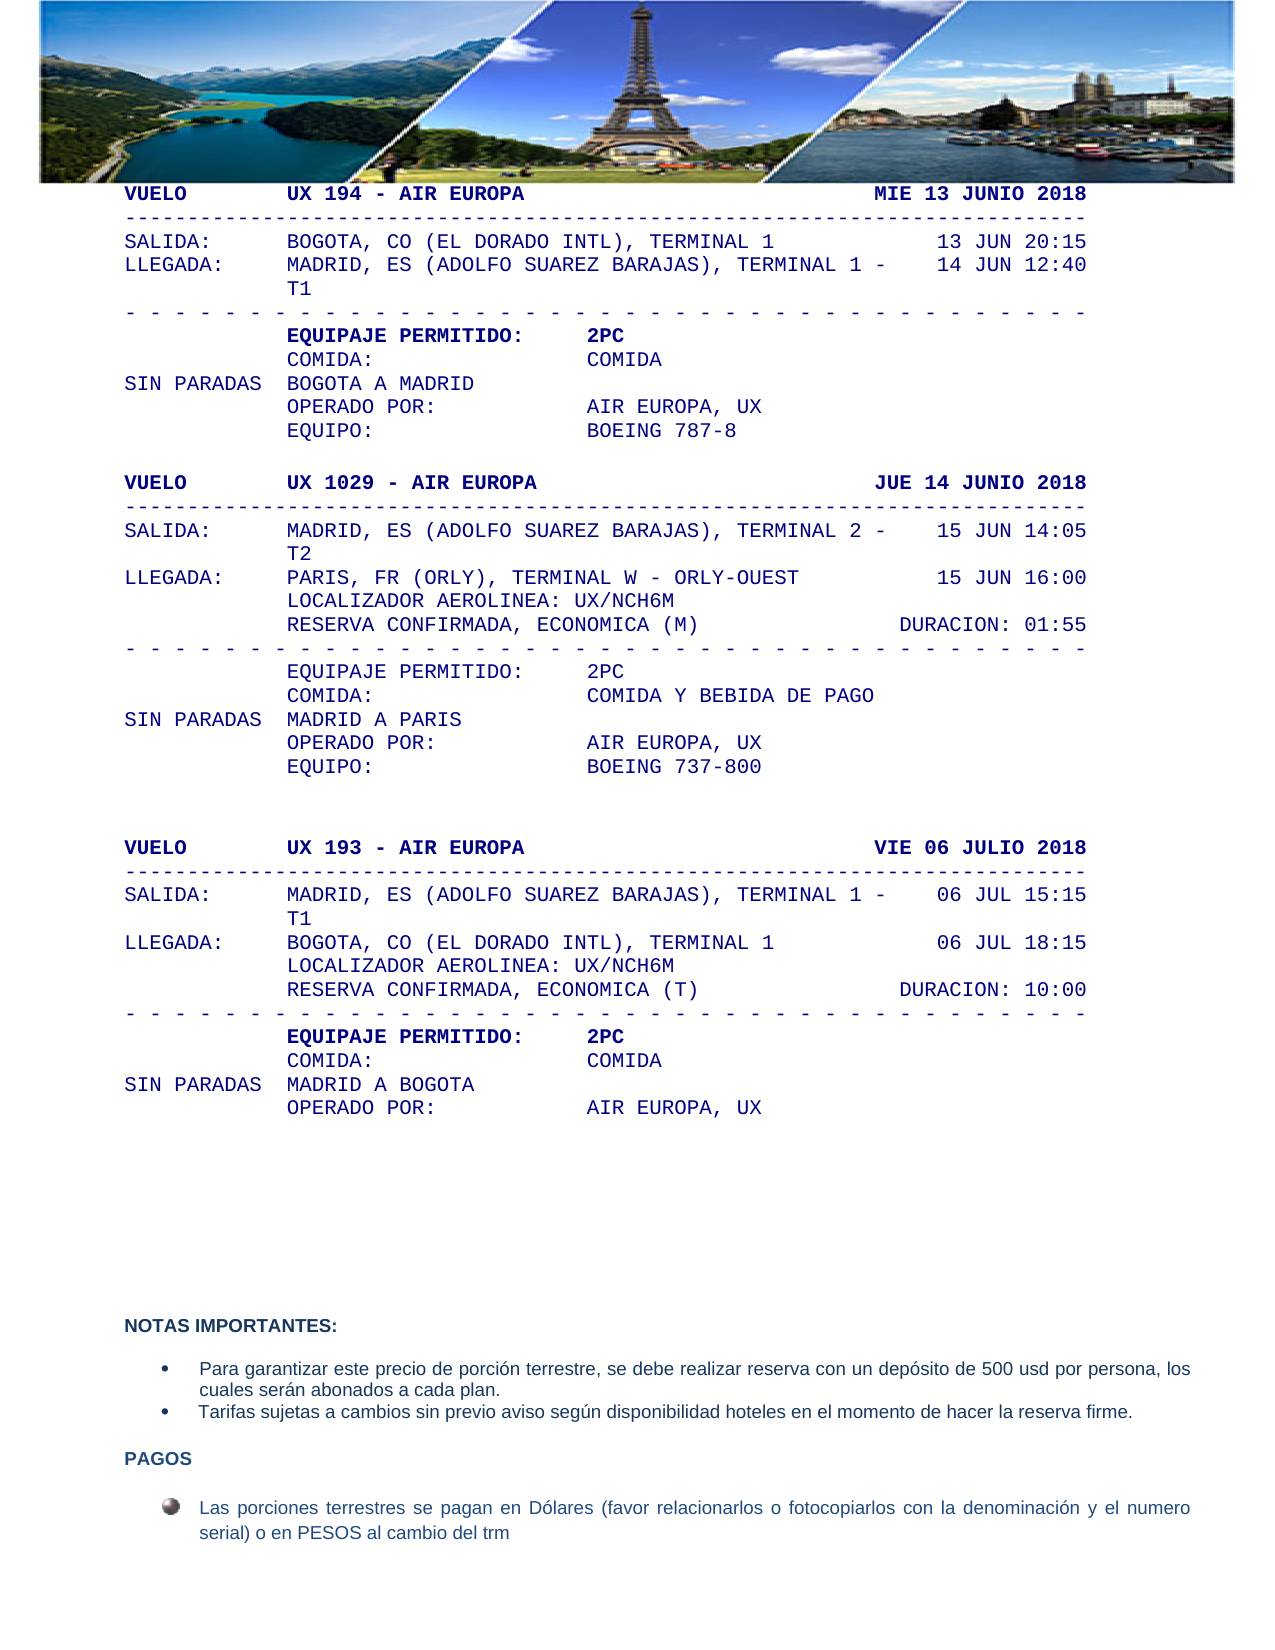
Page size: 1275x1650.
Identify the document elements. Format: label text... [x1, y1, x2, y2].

text RESERVA CONFIRMADA, ECONOMICA (T) DURACION: 10:00 [124, 979, 1192, 1003]
text EQUIPO: BOEING 737-800 [124, 756, 1192, 780]
text T2 [124, 543, 1192, 567]
text LLEGADA: MADRID, ES (ADOLFO SUAREZ BARAJAS), TERMINAL 1 - 14 JUN 12:40 [124, 254, 1192, 278]
text SALIDA: MADRID, ES (ADOLFO SUAREZ BARAJAS), TERMINAL 1 - 06 JUL 15:15 [124, 884, 1192, 908]
list Tarifas sujetas a cambios sin previo aviso según disponibilidad hoteles en el momento de hacer la reserva firme. [162, 1401, 1192, 1422]
text LOCALIZADOR AEROLINEA: UX/NCH6M [124, 591, 1192, 614]
text - - - - - - - - - - - - - - - - - - - - - - - - - - - - - - - - - - - - - - - [124, 638, 1192, 661]
text - - - - - - - - - - - - - - - - - - - - - - - - - - - - - - - - - - - - - - - [124, 302, 1192, 325]
text NOTAS IMPORTANTES: [124, 1314, 1192, 1336]
list Las porciones terrestres se pagan en Dólares (favor relacionarlos o fotocopiarlos con la denominación y el numero serial) o en PESOS al cambio del trm [162, 1497, 1192, 1543]
text SALIDA: MADRID, ES (ADOLFO SUAREZ BARAJAS), TERMINAL 2 - 15 JUN 14:05 [124, 519, 1192, 543]
text SIN PARADAS BOGOTA A MADRID [124, 373, 1192, 396]
text COMIDA: COMIDA Y BEBIDA DE PAGO [124, 685, 1192, 709]
text PAGOS [124, 1447, 1192, 1469]
text VUELO UX 193 - AIR EUROPA VIE 06 JULIO 2018 [124, 837, 1192, 861]
text OPERADO POR: AIR EUROPA, UX [124, 396, 1192, 420]
text OPERADO POR: AIR EUROPA, UX [124, 732, 1192, 756]
list Para garantizar este precio de porción terrestre, se debe realizar reserva con un depósito de 500 usd por persona, los cuales serán abonados a cada plan. [162, 1358, 1192, 1401]
text COMIDA: COMIDA [124, 349, 1192, 373]
text SIN PARADAS MADRID A BOGOTA [124, 1074, 1192, 1097]
text SIN PARADAS MADRID A PARIS [124, 709, 1192, 732]
text COMIDA: COMIDA [124, 1050, 1192, 1074]
text T1 [124, 278, 1192, 302]
text VUELO UX 1029 - AIR EUROPA JUE 14 JUNIO 2018 [124, 472, 1192, 496]
text - - - - - - - - - - - - - - - - - - - - - - - - - - - - - - - - - - - - - - - [124, 1003, 1192, 1026]
text EQUIPO: BOEING 787-8 [124, 420, 1192, 443]
text LLEGADA: PARIS, FR (ORLY), TERMINAL W - ORLY-OUEST 15 JUN 16:00 [124, 567, 1192, 591]
picture [37, 0, 1238, 184]
text RESERVA CONFIRMADA, ECONOMICA (M) DURACION: 01:55 [124, 614, 1192, 638]
text ----------------------------------------------------------------------------- [124, 861, 1192, 884]
text SALIDA: BOGOTA, CO (EL DORADO INTL), TERMINAL 1 13 JUN 20:15 [124, 231, 1192, 254]
text ----------------------------------------------------------------------------- [124, 207, 1192, 231]
text VUELO UX 194 - AIR EUROPA MIE 13 JUNIO 2018 [124, 184, 1192, 207]
picture [162, 1498, 180, 1515]
text ----------------------------------------------------------------------------- [124, 496, 1192, 519]
text T1 [124, 908, 1192, 932]
text EQUIPAJE PERMITIDO: 2PC [124, 661, 1192, 685]
text OPERADO POR: AIR EUROPA, UX [124, 1097, 1192, 1121]
text LLEGADA: BOGOTA, CO (EL DORADO INTL), TERMINAL 1 06 JUL 18:15 [124, 932, 1192, 955]
text EQUIPAJE PERMITIDO: 2PC [124, 325, 1192, 349]
text LOCALIZADOR AEROLINEA: UX/NCH6M [124, 955, 1192, 979]
text EQUIPAJE PERMITIDO: 2PC [124, 1026, 1192, 1050]
